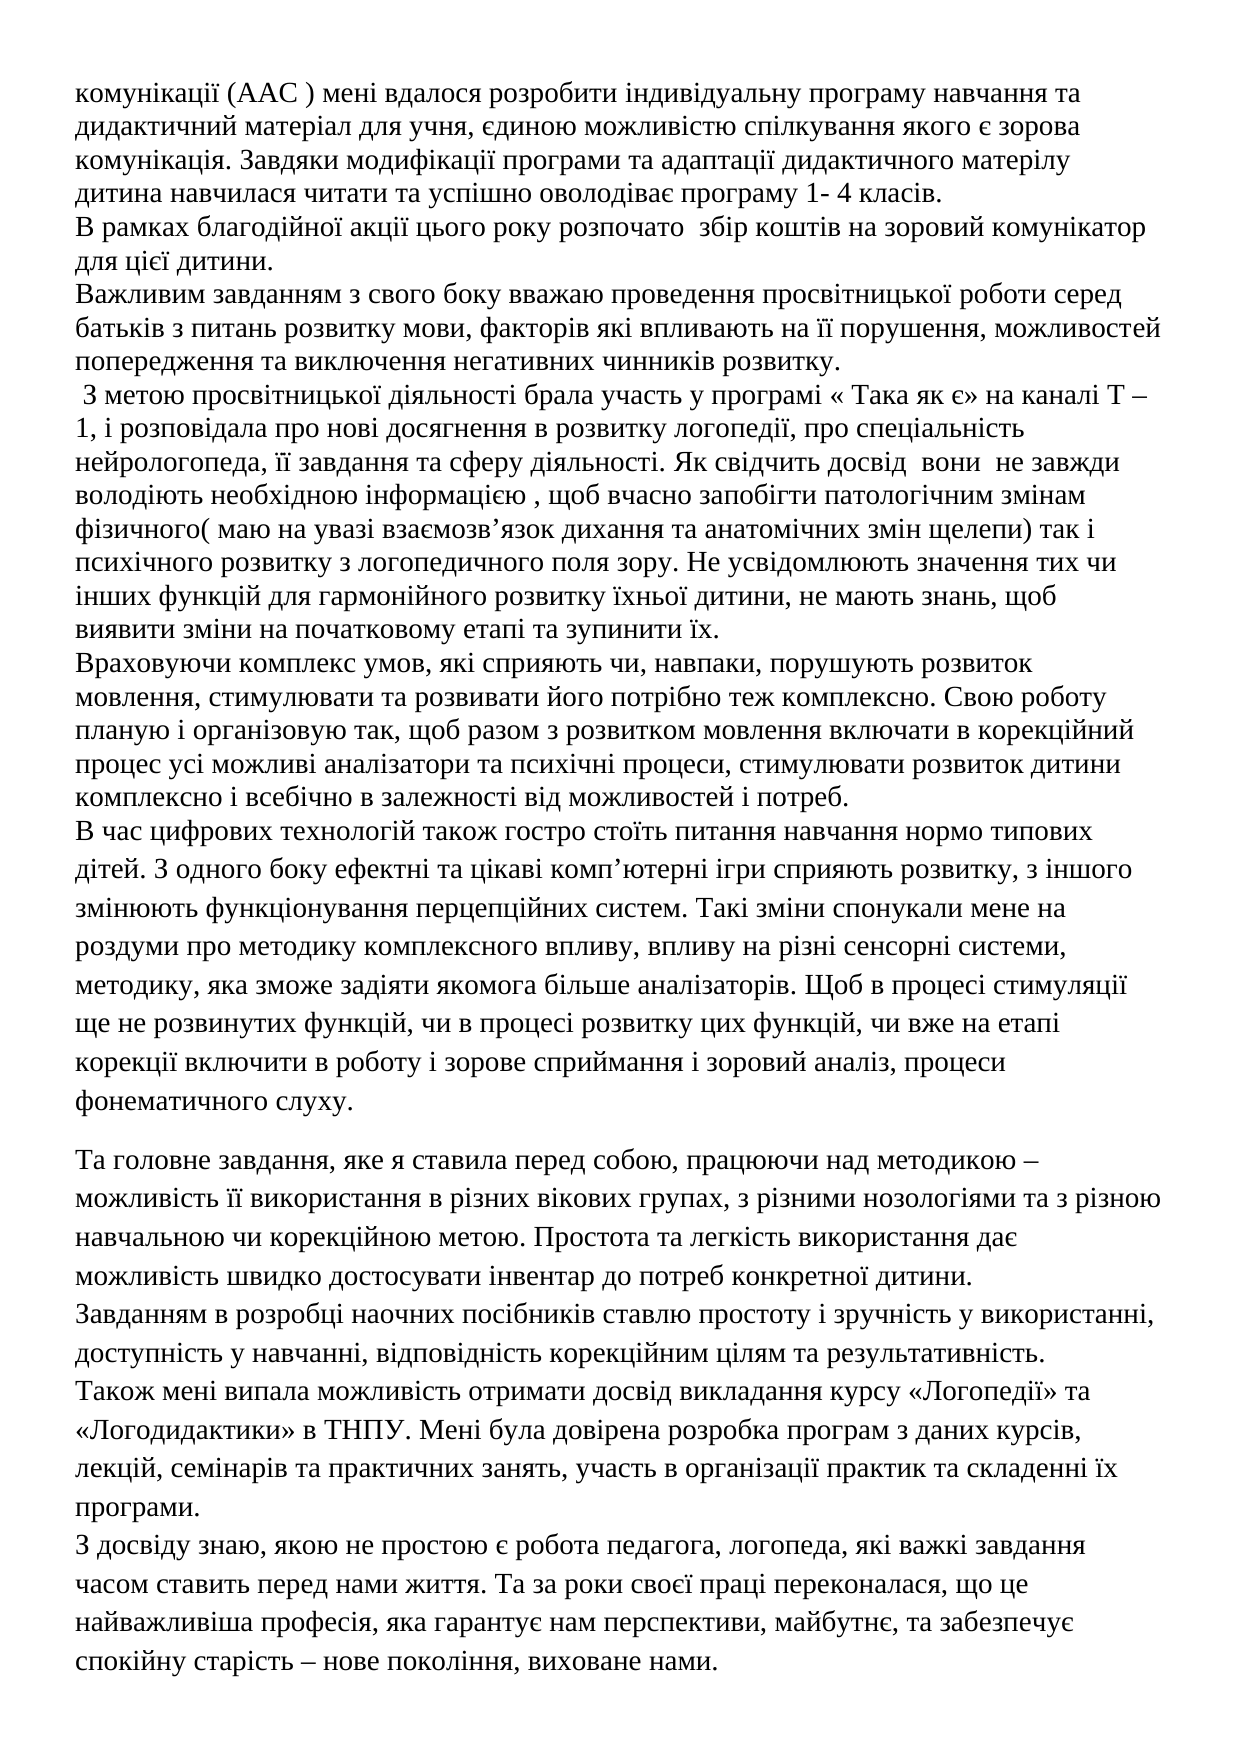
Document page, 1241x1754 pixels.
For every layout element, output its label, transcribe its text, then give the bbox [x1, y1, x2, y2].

text В час цифрових технологій також гостро стоїть питання навчання нормо типових дітей. З одного боку ефектні та цікаві комп’ютерні ігри сприяють розвитку, з іншого змінюють функціонування перцепційних систем. Такі зміни спонукали мене на роздуми про методику комплексного впливу, впливу на різні сенсорні системи, методику, яка зможе задіяти якомога більше аналізаторів. Щоб в процесі стимуляції ще не розвинутих функцій, чи в процесі розвитку цих функцій, чи вже на етапі корекції включити в роботу і зорове сприймання і зоровий аналіз, процеси фонематичного слуху. [75, 813, 1165, 1116]
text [75, 75, 1165, 209]
text Та головне завдання, яке я ставила перед собою, працюючи над методикою – можливість її використання в різних вікових групах, з різними нозологіями та з різною навчальною чи корекційною метою. Простота та легкість використання дає можливість швидко достосувати інвентар до потреб конкретної дитини. Завданням в розробці наочних посібників ставлю простоту і зручність у використанні, доступність у навчанні, відповідність корекційним цілям та результативність. Також мені випала можливість отримати досвід викладання курсу «Логопедії» та «Логодидактики» в ТНПУ. Мені була довірена розробка програм з даних курсів, лекцій, семінарів та практичних занять, участь в організації практик та складенні їх програми. З досвіду знаю, якою не простою є робота педагога, логопеда, які важкі завдання часом ставить перед нами життя. Та за роки своєї праці переконалася, що це найважливіша професія, яка гарантує нам перспективи, майбутнє, та забезпечує спокійну старість – нове покоління, виховане нами. [75, 1142, 1165, 1677]
text З метою просвітницької діяльності брала участь у програмі « Така як є» на каналі Т – 1, і розповідала про нові досягнення в розвитку логопедії, про спеціальність нейрологопеда, її завдання та сферу діяльності. Як свідчить досвід вони не завжди володіють необхідною інформацією , щоб вчасно запобігти патологічним змінам фізичного( маю на увазі взаємозв’язок дихання та анатомічних змін щелепи) так і психічного розвитку з логопедичного поля зору. Не усвідомлюють значення тих чи інших функцій для гармонійного розвитку їхньої дитини, не мають знань, щоб виявити зміни на початковому етапі та зупинити їх. [75, 377, 1165, 645]
text В рамках благодійної акції цього року розпочато збір коштів на зоровий комунікатор для цієї дитини. [75, 209, 1165, 276]
text Важливим завданням з свого боку вважаю проведення просвітницької роботи серед батьків з питань розвитку мови, факторів які впливають на її порушення, можливостей попередження та виключення негативних чинників розвитку. [75, 276, 1165, 377]
text Враховуючи комплекс умов, які сприяють чи, навпаки, порушують розвиток мовлення, стимулювати та розвивати його потрібно теж комплексно. Свою роботу планую і організовую так, щоб разом з розвитком мовлення включати в корекційний процес усі можливі аналізатори та психічні процеси, стимулювати розвиток дитини комплексно і всебічно в залежності від можливостей і потреб. [75, 645, 1165, 813]
